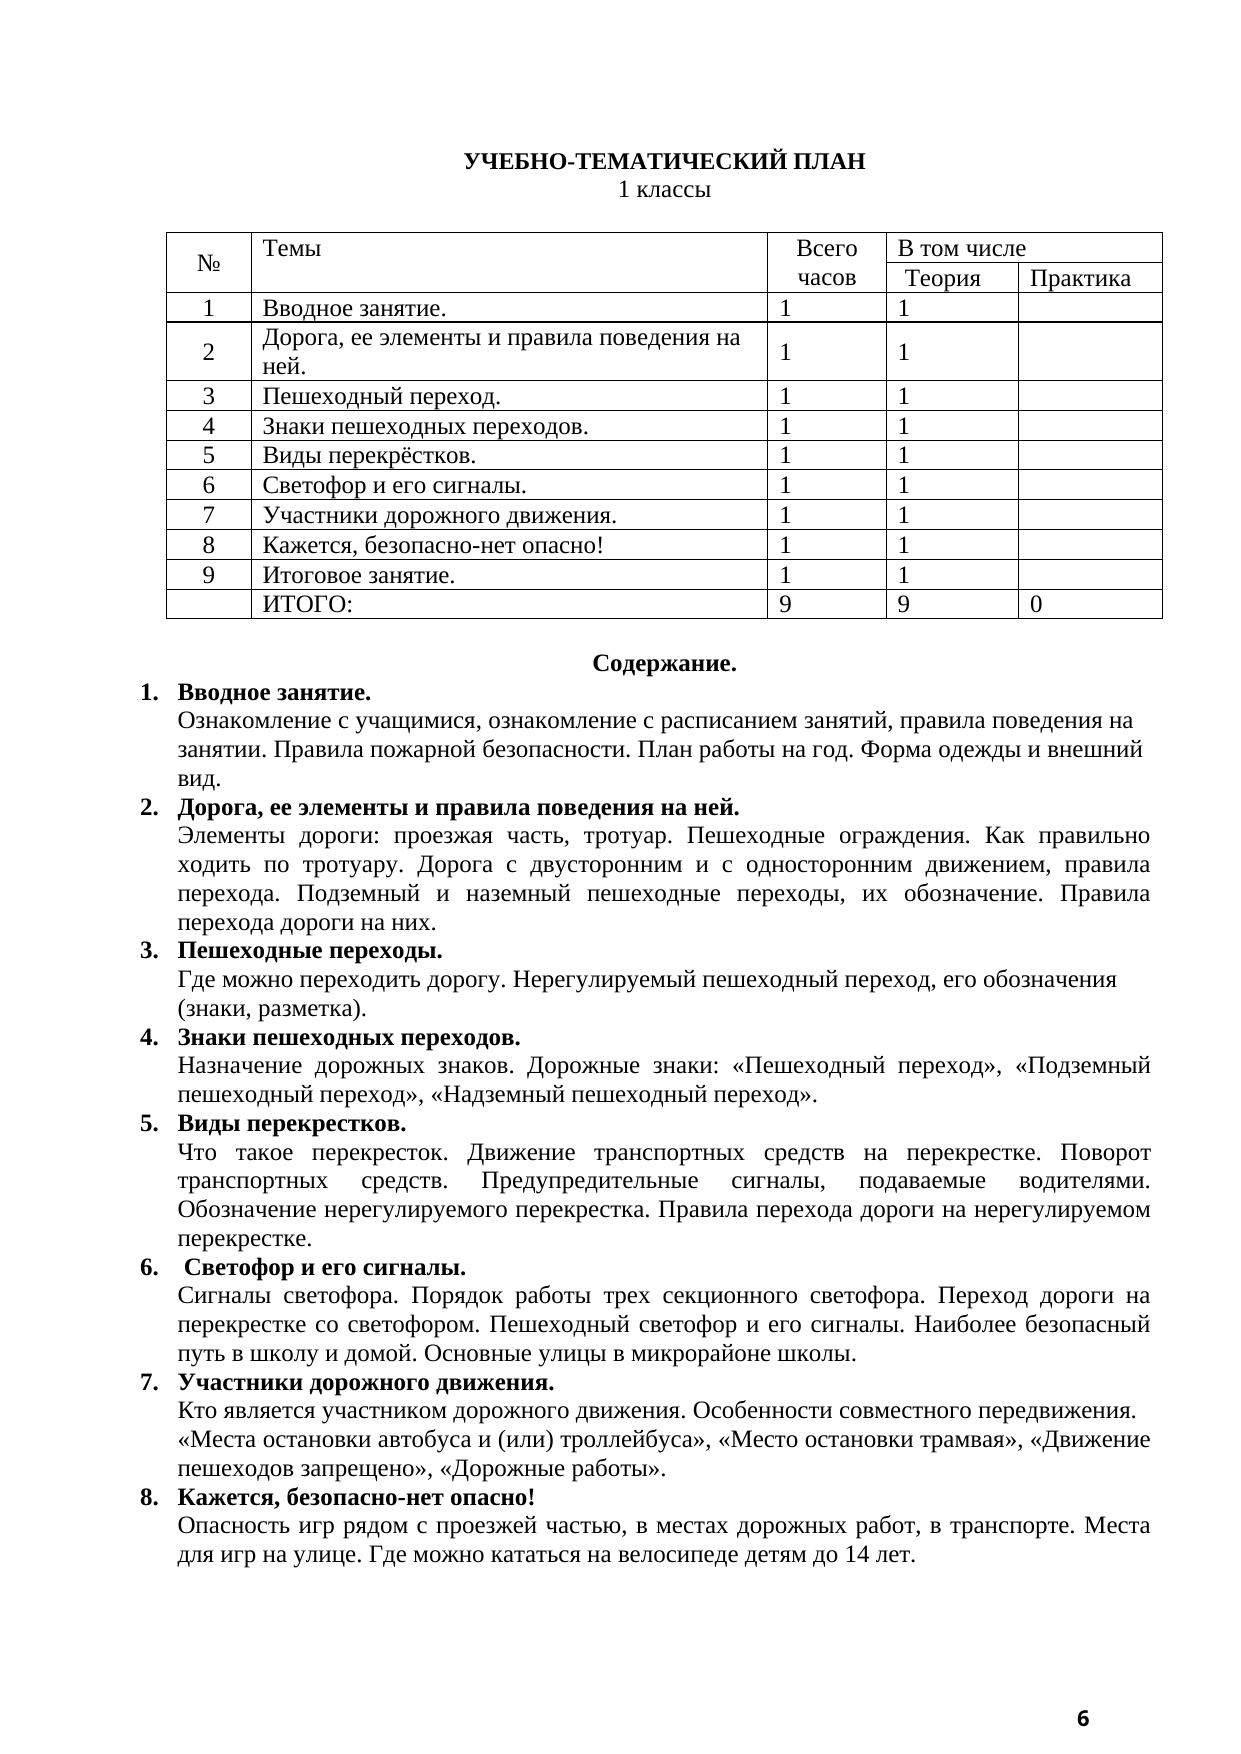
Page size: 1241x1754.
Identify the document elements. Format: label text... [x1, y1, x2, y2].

table_cell [1019, 530, 1162, 559]
list Светофор и его сигналы. [140, 1252, 1152, 1281]
table_cell 1 [887, 530, 1018, 559]
text Сигналы светофора. Порядок работы трех секционного светофора. Переход дороги на перекрестке со светофором. Пешеходный светофор и его сигналы. Наиболее безопасный путь в школу и домой. Основные улицы в микрорайоне школы. [177, 1281, 1152, 1367]
text Где можно переходить дорогу. Нерегулируемый пешеходный переход, его обозначения (знаки, разметка). [177, 964, 1152, 1022]
table_cell 1 [887, 323, 1018, 380]
table_cell 9 [167, 560, 251, 588]
table_header В том числе [887, 233, 1162, 262]
table_cell Дорога, ее элементы и правила поведения на ней. [252, 323, 767, 380]
table_cell 7 [167, 500, 251, 529]
text 1 классы [177, 174, 1152, 203]
table_cell 1 [887, 470, 1018, 499]
text Опасность игр рядом с проезжей частью, в местах дорожных работ, в транспорте. Места для игр на улице. Где можно кататься на велосипеде детям до 14 лет. [177, 1511, 1152, 1568]
list Вводное занятие. [140, 677, 1152, 706]
table_cell ИТОГО: [252, 590, 767, 618]
table_cell 1 [768, 470, 886, 499]
table_cell [1019, 411, 1162, 439]
table_cell 1 [768, 293, 886, 321]
text Элементы дороги: проезжая часть, тротуар. Пешеходные ограждения. Как правильно ходить по тротуару. Дорога с двусторонним и с односторонним движением, правила перехода. Подземный и наземный пешеходные переходы, их обозначение. Правила перехода дороги на них. [177, 821, 1152, 936]
table_cell 9 [887, 590, 1018, 618]
text Кто является участником дорожного движения. Особенности совместного передвижения. [177, 1396, 1152, 1424]
table_cell 9 [768, 590, 886, 618]
list Виды перекрестков. [140, 1108, 1152, 1137]
list Знаки пешеходных переходов. [140, 1022, 1152, 1051]
table_cell 1 [768, 411, 886, 439]
table_cell [1019, 560, 1162, 588]
table_cell 1 [768, 500, 886, 529]
table_cell 5 [167, 441, 251, 469]
text Назначение дорожных знаков. Дорожные знаки: «Пешеходный переход», «Подземный пешеходный переход», «Надземный пешеходный переход». [177, 1051, 1152, 1108]
table_cell Виды перекрёстков. [252, 441, 767, 469]
table_cell [1019, 500, 1162, 529]
table_cell 1 [768, 530, 886, 559]
table_header Всего часов [768, 233, 886, 292]
text УЧЕБНО-ТЕМАТИЧЕСКИЙ ПЛАН [177, 147, 1152, 174]
list Дорога, ее элементы и правила поведения на ней. [140, 792, 1152, 821]
text Ознакомление с учащимися, ознакомление с расписанием занятий, правила поведения на занятии. Правила пожарной безопасности. План работы на год. Форма одежды и внешний вид. [177, 706, 1152, 792]
table_cell Пешеходный переход. [252, 381, 767, 410]
table_cell 6 [167, 470, 251, 499]
table_cell 1 [167, 293, 251, 321]
table_cell 8 [167, 530, 251, 559]
table_cell 1 [887, 293, 1018, 321]
table_cell 1 [887, 441, 1018, 469]
table_cell Практика [1019, 263, 1162, 292]
list Кажется, безопасно-нет опасно! [140, 1482, 1152, 1511]
table_cell 1 [768, 560, 886, 588]
table_cell [1019, 470, 1162, 499]
table_header № [167, 233, 251, 292]
table_cell 2 [167, 323, 251, 380]
table_cell [1019, 293, 1162, 321]
table_cell 1 [768, 381, 886, 410]
table_cell Светофор и его сигналы. [252, 470, 767, 499]
table_cell 4 [167, 411, 251, 439]
table_cell 1 [768, 441, 886, 469]
table_cell 1 [887, 411, 1018, 439]
table_cell 0 [1019, 590, 1162, 618]
text Что такое перекресток. Движение транспортных средств на перекрестке. Поворот транспортных средств. Предупредительные сигналы, подаваемые водителями. Обозначение нерегулируемого перекрестка. Правила перехода дороги на нерегулируемом перекрестке. [177, 1137, 1152, 1252]
table_cell 1 [887, 500, 1018, 529]
table_cell Итоговое занятие. [252, 560, 767, 588]
table_cell Теория [887, 263, 1018, 292]
list Пешеходные переходы. [140, 936, 1152, 964]
table_cell Кажется, безопасно-нет опасно! [252, 530, 767, 559]
table_cell Вводное занятие. [252, 293, 767, 321]
text «Места остановки автобуса и (или) троллейбуса», «Место остановки трамвая», «Движение пешеходов запрещено», «Дорожные работы». [177, 1424, 1152, 1482]
table_cell [167, 590, 251, 618]
table_header Темы [252, 233, 767, 292]
table_cell [1019, 441, 1162, 469]
table_cell [1019, 381, 1162, 410]
table_cell 1 [887, 560, 1018, 588]
text Содержание. [177, 648, 1152, 677]
list Участники дорожного движения. [140, 1367, 1152, 1396]
table_cell 3 [167, 381, 251, 410]
table_cell 1 [768, 323, 886, 380]
table_cell Участники дорожного движения. [252, 500, 767, 529]
table_cell [1019, 323, 1162, 380]
table_cell 1 [887, 381, 1018, 410]
table_cell Знаки пешеходных переходов. [252, 411, 767, 439]
